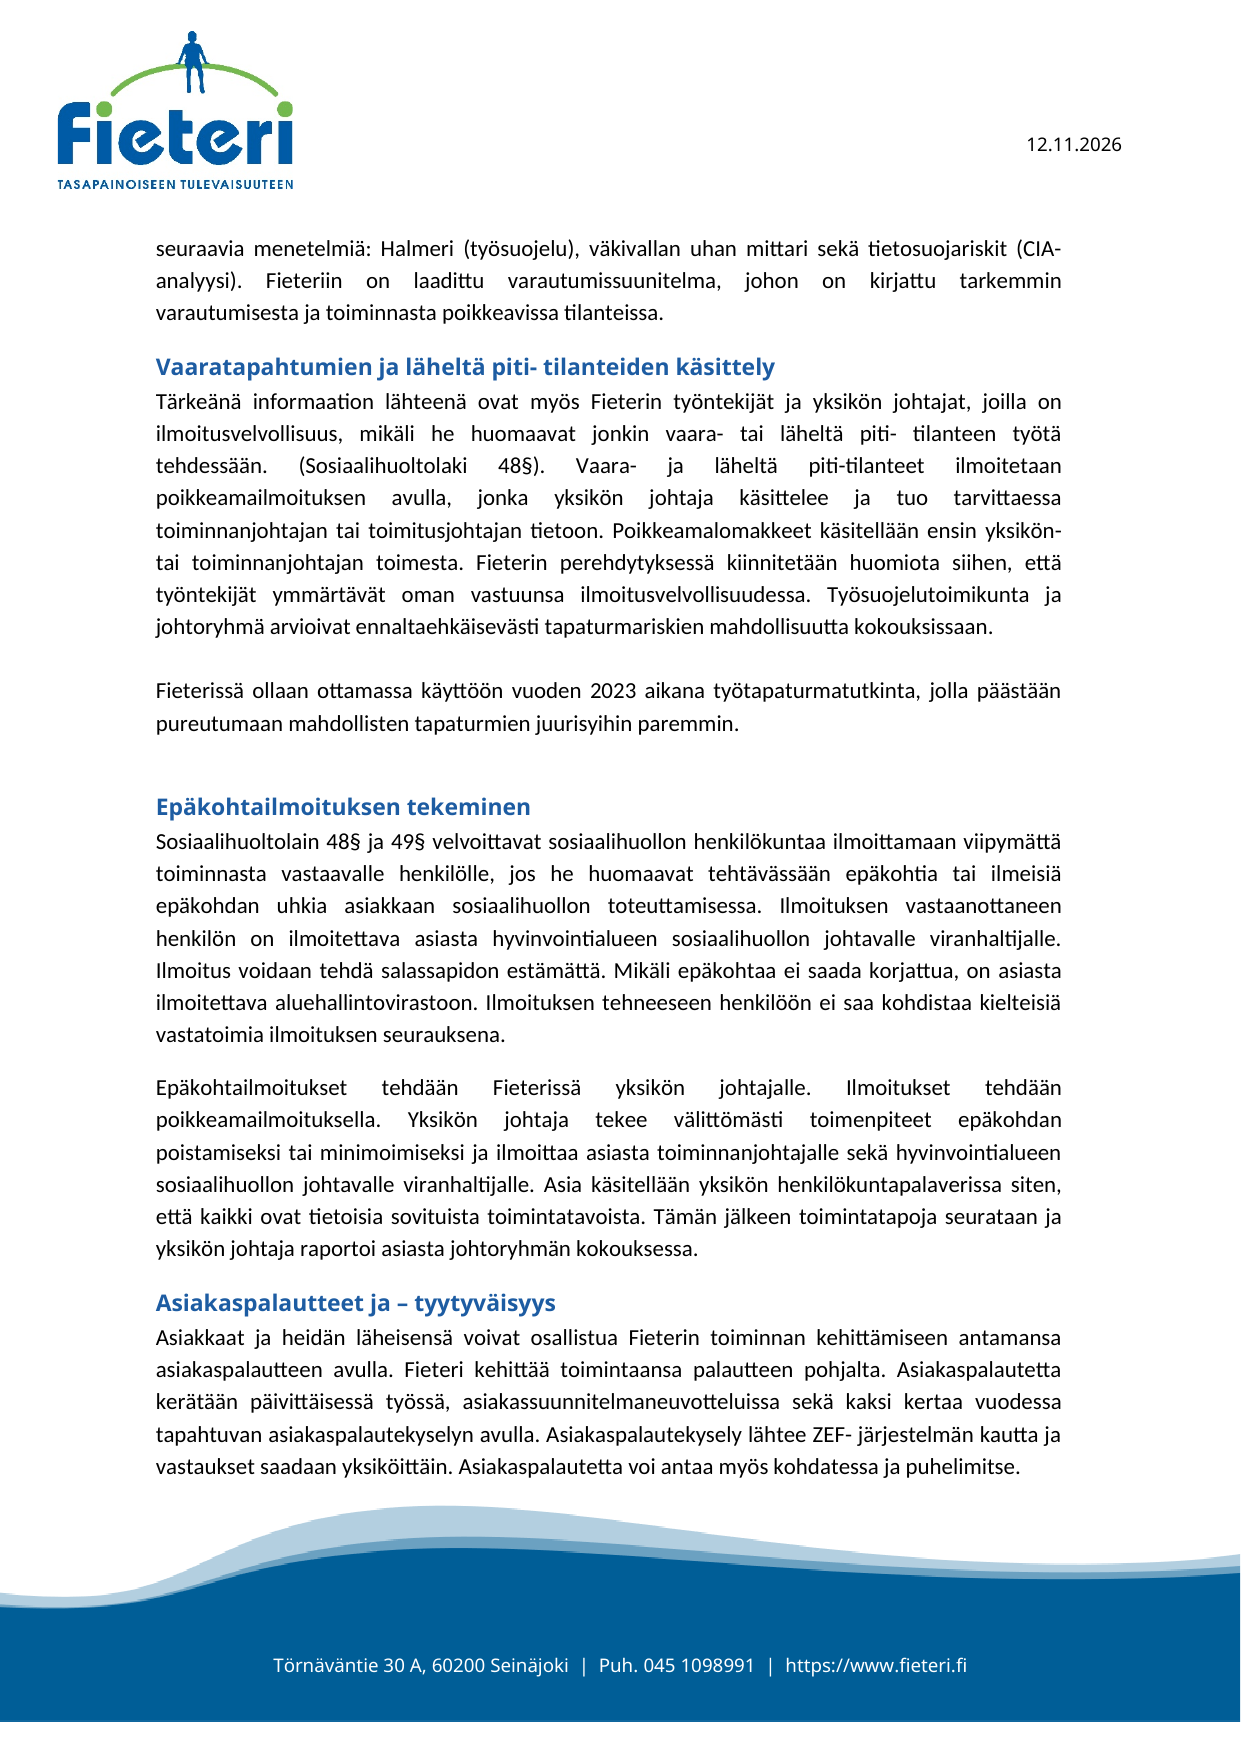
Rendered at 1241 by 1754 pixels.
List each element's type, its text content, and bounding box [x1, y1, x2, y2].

text Tärkeänä informaation lähteenä ovat myös Fieterin työntekijät ja yksikön johtajat, joilla on ilmoitusvelvollisuus, mikäli he huomaavat jonkin vaara- tai läheltä piti- tilanteen työtä tehdessään. (Sosiaalihuoltolaki 48§). Vaara- ja läheltä piti-tilanteet ilmoitetaan poikkeamailmoituksen avulla, jonka yksikön johtaja käsittelee ja tuo tarvittaessa toiminnanjohtajan tai toimitusjohtajan tietoon. Poikkeamalomakkeet käsitellään ensin yksikön- tai toiminnanjohtajan toimesta. Fieterin perehdytyksessä kiinnitetään huomiota siihen, että työntekijät ymmärtävät oman vastuunsa ilmoitusvelvollisuudessa. Työsuojelutoimikunta ja johtoryhmä arvioivat ennaltaehkäisevästi tapaturmariskien mahdollisuutta kokouksissaan. [156, 387, 1063, 640]
text Asiakkaat ja heidän läheisensä voivat osallistua Fieterin toiminnan kehittämiseen antamansa asiakaspalautteen avulla. Fieteri kehittää toimintaansa palautteen pohjalta. Asiakaspalautetta kerätään päivittäisessä työssä, asiakassuunnitelmaneuvotteluissa sekä kaksi kertaa vuodessa tapahtuvan asiakaspalautekyselyn avulla. Asiakaspalautekysely lähtee ZEF- järjestelmän kautta ja vastaukset saadaan yksiköittäin. Asiakaspalautetta voi antaa myös kohdatessa ja puhelimitse. [156, 1323, 1063, 1480]
subtitle Epäkohtailmoituksen tekeminen [118, 791, 1063, 822]
picture [57, 31, 293, 189]
picture [0, 1443, 1241, 1722]
text Epäkohtailmoitukset tehdään Fieterissä yksikön johtajalle. Ilmoitukset tehdään poikkeamailmoituksella. Yksikön johtaja tekee välittömästi toimenpiteet epäkohdan poistamiseksi tai minimoimiseksi ja ilmoittaa asiasta toiminnanjohtajalle sekä hyvinvointialueen sosiaalihuollon johtavalle viranhaltijalle. Asia käsitellään yksikön henkilökuntapalaverissa siten, että kaikki ovat tietoisia sovituista toimintatavoista. Tämän jälkeen toimintatapoja seurataan ja yksikön johtaja raportoi asiasta johtoryhmän kokouksessa. [156, 1073, 1063, 1262]
text Sosiaalihuoltolain 48§ ja 49§ velvoittavat sosiaalihuollon henkilökuntaa ilmoittamaan viipymättä toiminnasta vastaavalle henkilölle, jos he huomaavat tehtävässään epäkohtia tai ilmeisiä epäkohdan uhkia asiakkaan sosiaalihuollon toteuttamisessa. Ilmoituksen vastaanottaneen henkilön on ilmoitettava asiasta hyvinvointialueen sosiaalihuollon johtavalle viranhaltijalle. Ilmoitus voidaan tehdä salassapidon estämättä. Mikäli epäkohtaa ei saada korjattua, on asiasta ilmoitettava aluehallintovirastoon. Ilmoituksen tehneeseen henkilöön ei saa kohdistaa kielteisiä vastatoimia ilmoituksen seurauksena. [156, 827, 1063, 1048]
subtitle Vaaratapahtumien ja läheltä piti- tilanteiden käsittely [118, 351, 1063, 382]
subtitle Asiakaspalautteet ja – tyytyväisyys [118, 1287, 1063, 1318]
text Fieterissä ollaan ottamassa käyttöön vuoden 2023 aikana työtapaturmatutkinta, jolla päästään pureutumaan mahdollisten tapaturmien juurisyihin paremmin. [156, 677, 1063, 737]
